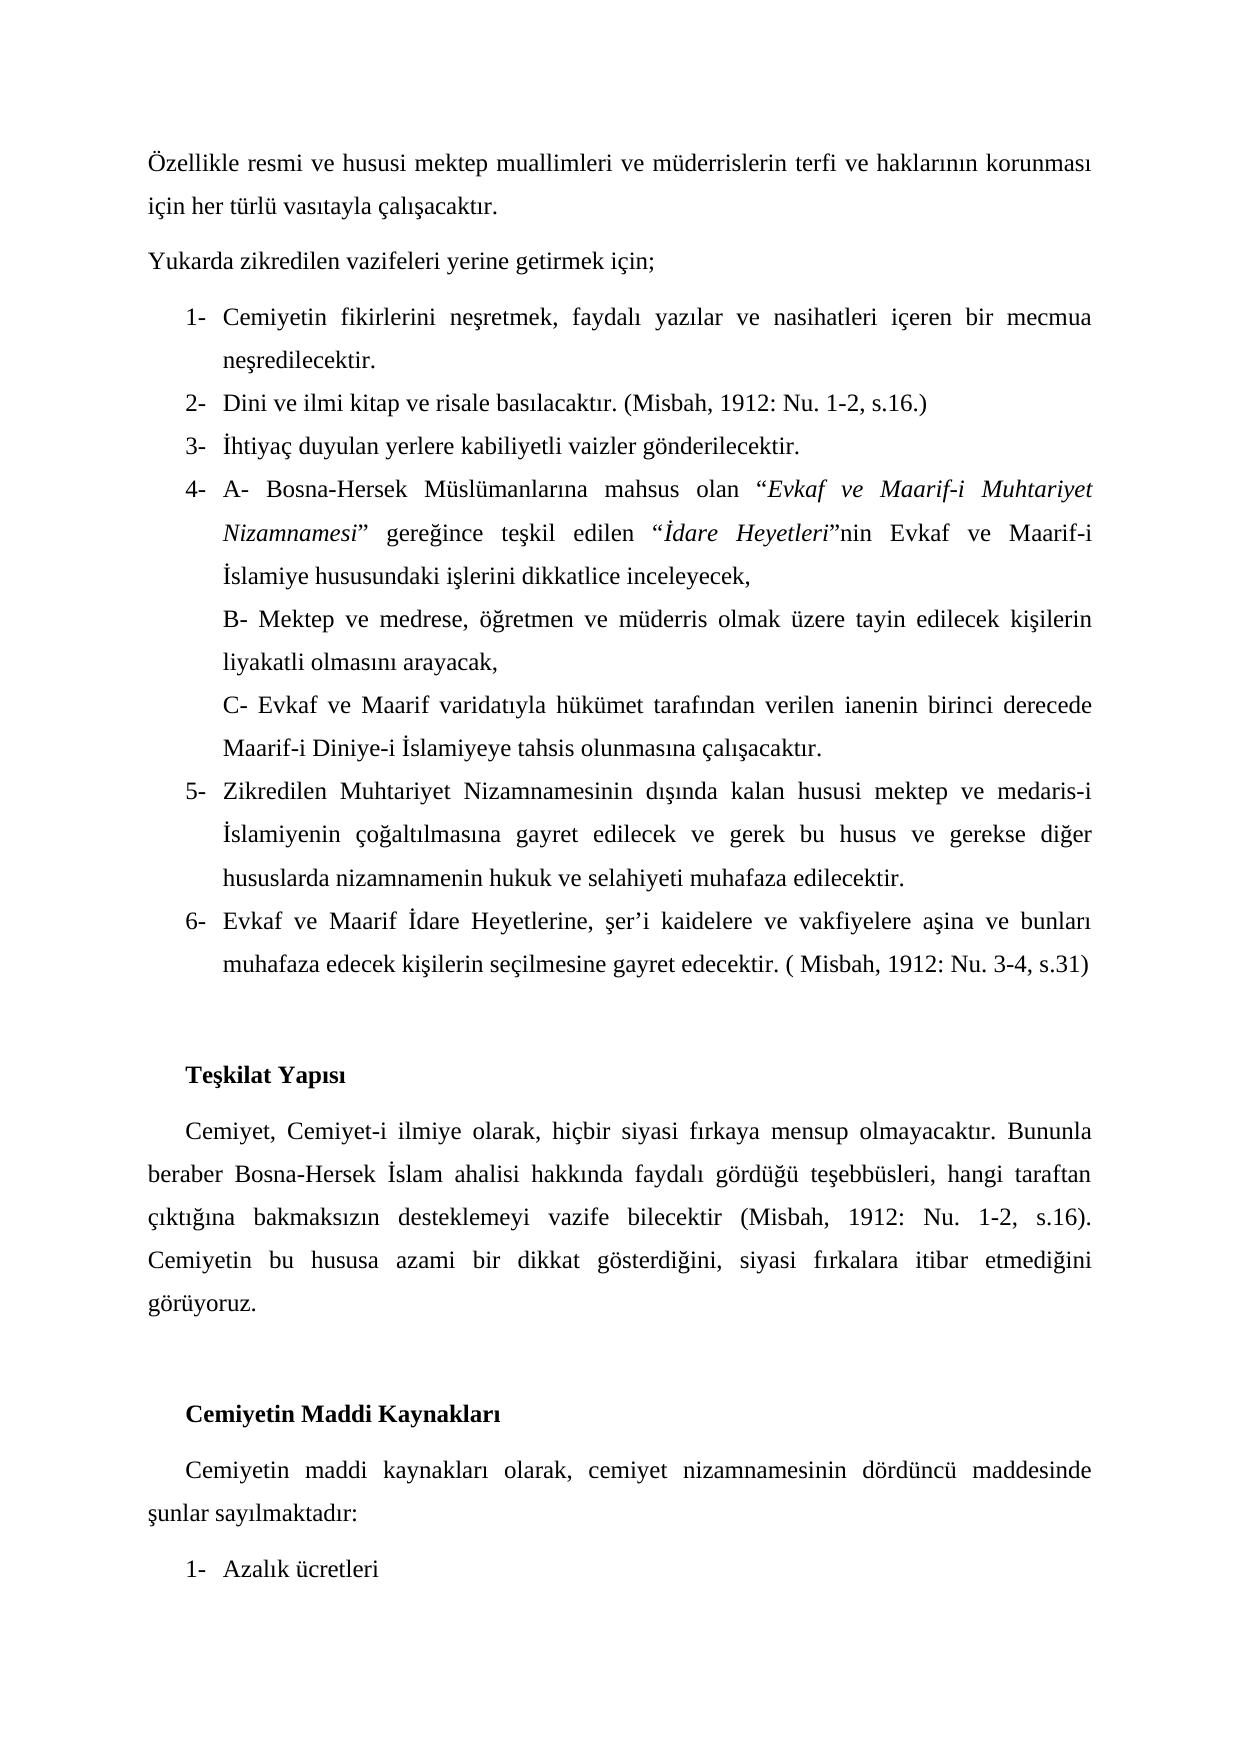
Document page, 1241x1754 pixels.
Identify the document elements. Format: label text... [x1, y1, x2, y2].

text Cemiyetin maddi kaynakları olarak, cemiyet nizamnamesinin dördüncü maddesinde şunlar sayılmaktadır: [148, 1455, 1093, 1527]
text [148, 148, 1093, 219]
list Dini ve ilmi kitap ve risale basılacaktır. (Misbah, 1912: Nu. 1-2, s.16.) [185, 388, 1093, 417]
text Teşkilat Yapısı [148, 1060, 1093, 1089]
text Cemiyet, Cemiyet-i ilmiye olarak, hiçbir siyasi fırkaya mensup olmayacaktır. Bununla beraber Bosna-Hersek İslam ahalisi hakkında faydalı gördüğü teşebbüsleri, hangi taraftan çıktığına bakmaksızın desteklemeyi vazife bilecektir (Misbah, 1912: Nu. 1-2, s.16). Cemiyetin bu hususa azami bir dikkat gösterdiğini, siyasi fırkalara itibar etmediğini görüyoruz. [148, 1116, 1093, 1317]
list İhtiyaç duyulan yerlere kabiliyetli vaizler gönderilecektir. [185, 431, 1093, 460]
list C- Evkaf ve Maarif varidatıyla hükümet tarafından verilen ianenin birinci derecede Maarif-i Diniye-i İslamiyeye tahsis olunmasına çalışacaktır. [223, 690, 1093, 762]
list B- Mektep ve medrese, öğretmen ve müderris olmak üzere tayin edilecek kişilerin liyakatli olmasını arayacak, [223, 604, 1093, 676]
text Yukarda zikredilen vazifeleri yerine getirmek için; [148, 246, 1093, 275]
list Azalık ücretleri [185, 1554, 1093, 1583]
list Cemiyetin fikirlerini neşretmek, faydalı yazılar ve nasihatleri içeren bir mecmua neşredilecektir. [185, 302, 1093, 374]
list Evkaf ve Maarif İdare Heyetlerine, şer’i kaidelere ve vakfiyelere aşina ve bunları muhafaza edecek kişilerin seçilmesine gayret edecektir. ( Misbah, 1912: Nu. 3-4, s.31) [185, 906, 1093, 978]
text Cemiyetin Maddi Kaynakları [148, 1399, 1093, 1428]
list A- Bosna-Hersek Müslümanlarına mahsus olan “Evkaf ve Maarif-i Muhtariyet Nizamnamesi” gereğince teşkil edilen “İdare Heyetleri”nin Evkaf ve Maarif-i İslamiye hususundaki işlerini dikkatlice inceleyecek, [185, 474, 1093, 589]
list Zikredilen Muhtariyet Nizamnamesinin dışında kalan hususi mektep ve medaris-i İslamiyenin çoğaltılmasına gayret edilecek ve gerek bu husus ve gerekse diğer hususlarda nizamnamenin hukuk ve selahiyeti muhafaza edilecektir. [185, 776, 1093, 891]
